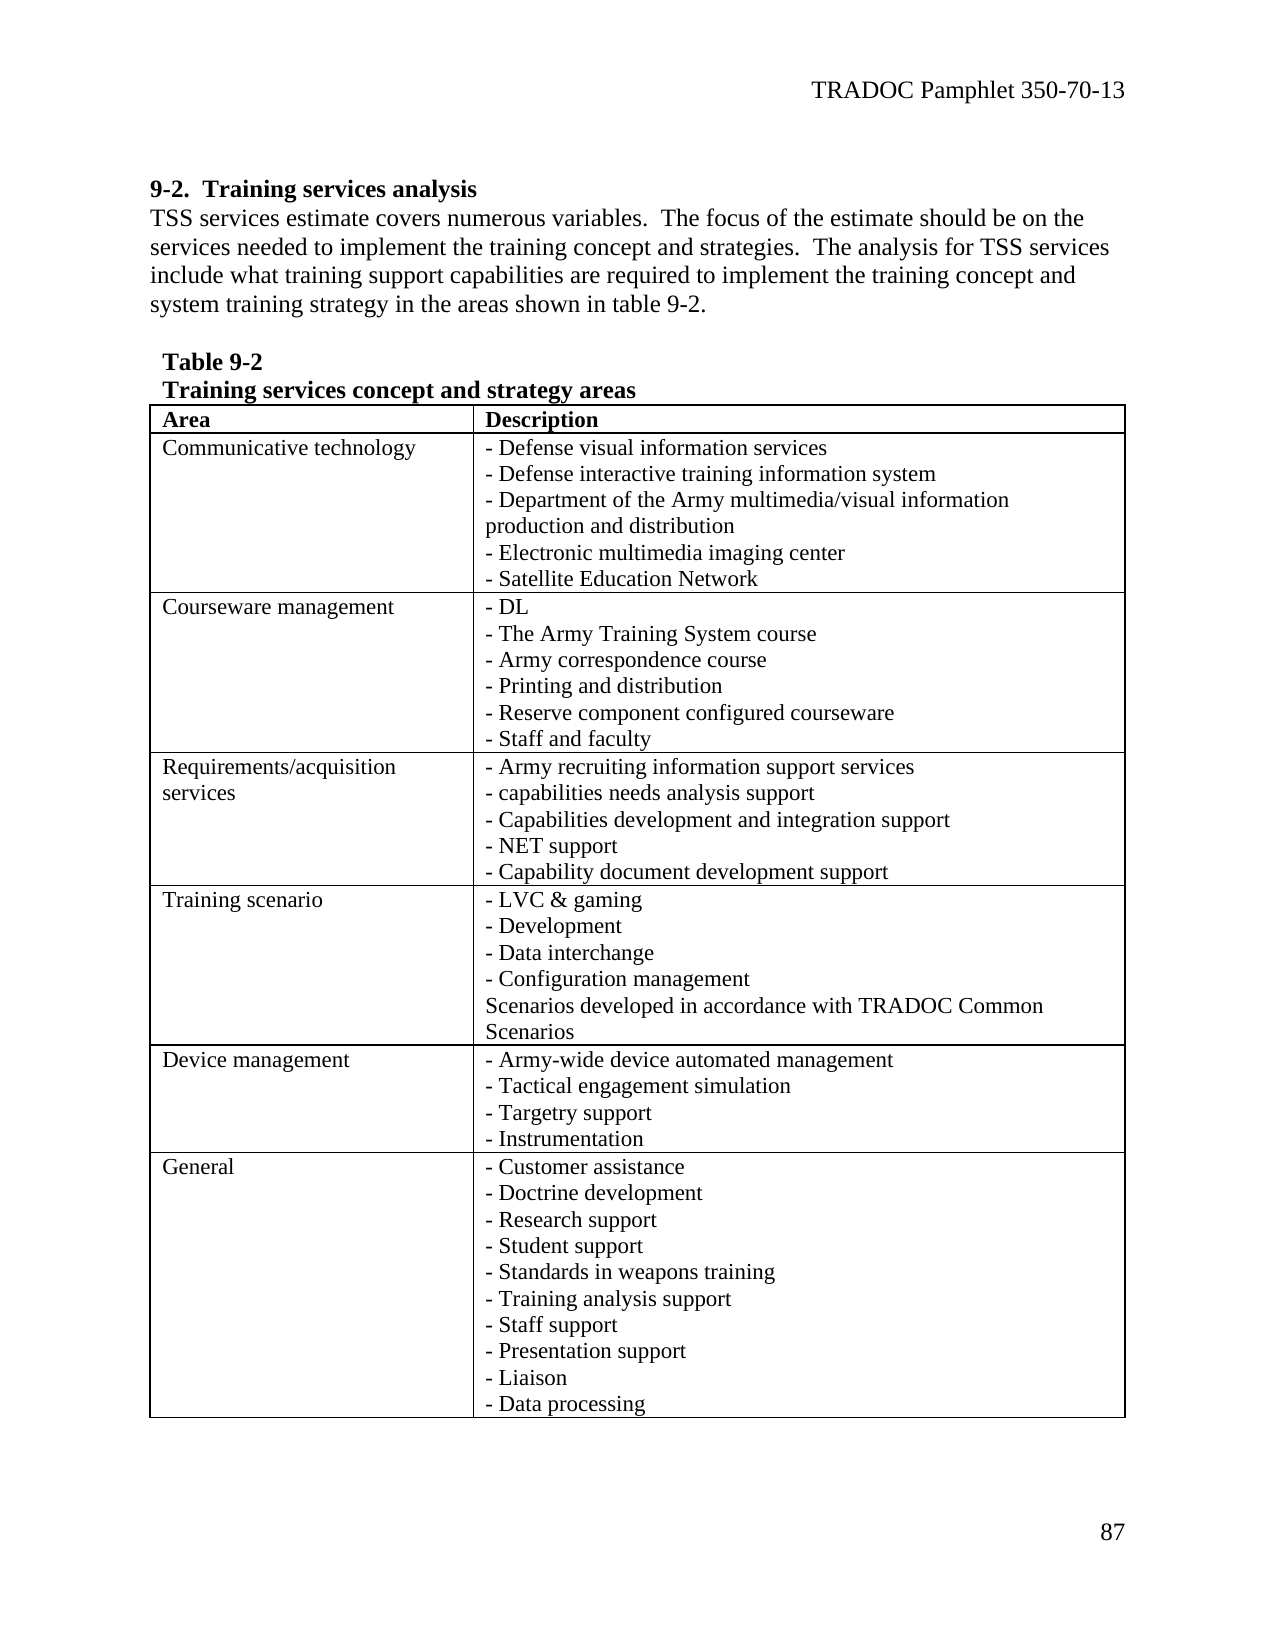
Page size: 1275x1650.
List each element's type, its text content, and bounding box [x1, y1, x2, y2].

table_cell - LVC & gaming - Development - Data interchange - Configuration management Scenarios developed in accordance with TRADOC Common Scenarios [474, 886, 1124, 1044]
table_cell - Army-wide device automated management - Tactical engagement simulation - Targetry support - Instrumentation [474, 1046, 1124, 1151]
table_cell Area [151, 406, 473, 432]
table_cell General [151, 1153, 473, 1416]
table_cell Requirements/acquisition services [151, 753, 473, 885]
table_cell Device management [151, 1046, 473, 1151]
table_cell - DL - The Army Training System course - Army correspondence course - Printing and distribution - Reserve component configured courseware - Staff and faculty [474, 593, 1124, 751]
table_cell - Army recruiting information support services - capabilities needs analysis support - Capabilities development and integration support - NET support - Capability document development support [474, 753, 1124, 885]
subtitle 9-2. Training services analysis [150, 174, 1125, 203]
table_cell - Customer assistance - Doctrine development - Research support - Student support - Standards in weapons training - Training analysis support - Staff support - Presentation support - Liaison - Data processing [474, 1153, 1124, 1416]
table_cell - Defense visual information services - Defense interactive training information system - Department of the Army multimedia/visual information production and distribution - Electronic multimedia imaging center - Satellite Education Network [474, 434, 1124, 592]
table_cell Communicative technology [151, 434, 473, 592]
text TSS services estimate covers numerous variables. The focus of the estimate should be on the services needed to implement the training concept and strategies. The analysis for TSS services include what training support capabilities are required to implement the training concept and system training strategy in the areas shown in table 9-2. [150, 203, 1125, 318]
table_cell Training scenario [151, 886, 473, 1044]
table_header Table 9-2 Training services concept and strategy areas [150, 347, 1125, 404]
table_cell Description [474, 406, 1124, 432]
table_cell Courseware management [151, 593, 473, 751]
